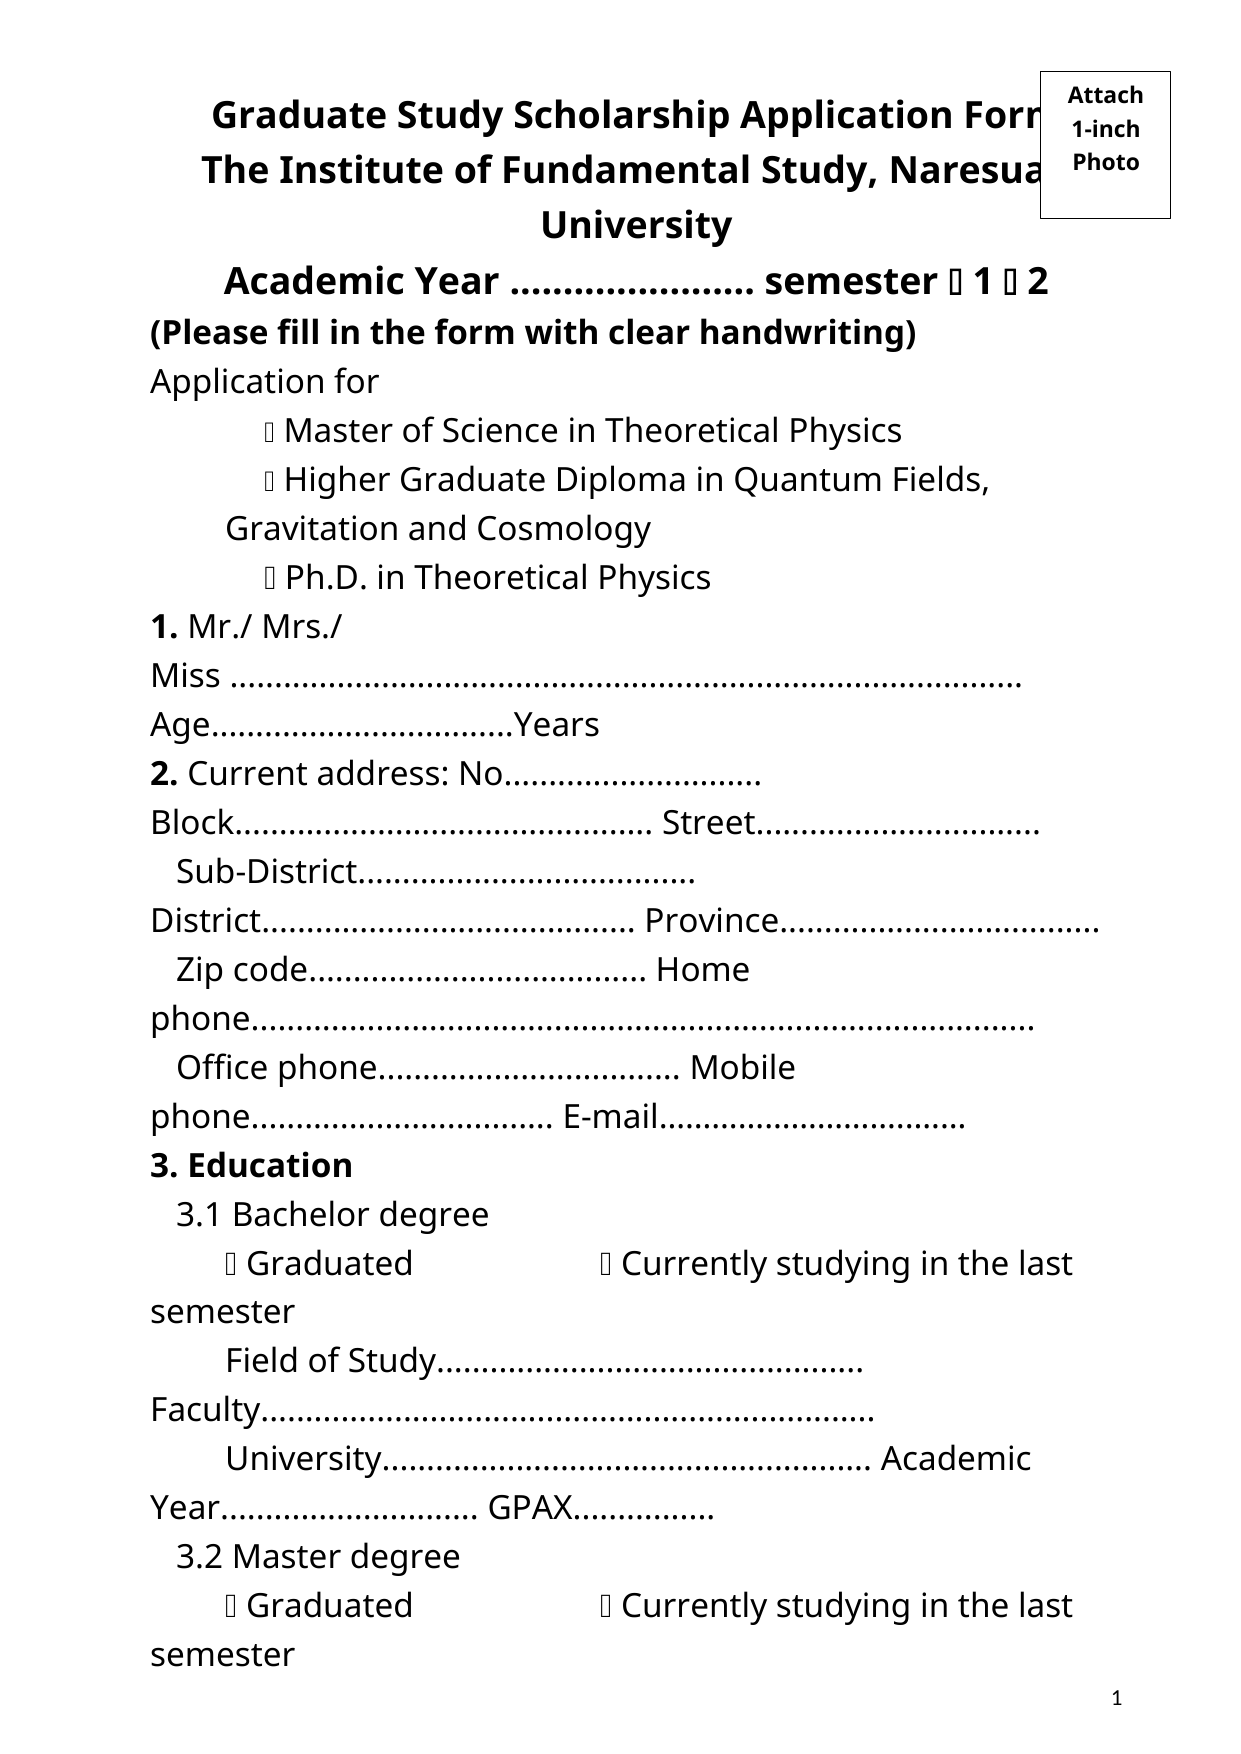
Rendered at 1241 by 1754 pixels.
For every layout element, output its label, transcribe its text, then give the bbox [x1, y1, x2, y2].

text 3. Education [150, 1141, 1122, 1187]
text Higher Graduate Diploma in Quantum Fields, Gravitation and Cosmology [225, 456, 1122, 550]
text Application for [150, 358, 1122, 403]
text 3.1 Bachelor degree [150, 1190, 1122, 1236]
text Graduated Currently studying in the last semester [150, 1582, 1122, 1676]
text The Institute of Fundamental Study, Naresuan University [150, 144, 1122, 250]
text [150, 1435, 1122, 1529]
text Zip code...................................... Home phone........................................................................................ [150, 946, 1122, 1040]
text Academic Year ....................... semester 1 2 [150, 254, 1122, 305]
text Sub-District...................................... District.......................................... Province.................................... [150, 848, 1122, 942]
text Graduate Study Scholarship Application Form [150, 89, 1040, 140]
text 2. Current address: No............................. Block............................................... Street................................ [150, 750, 1122, 844]
text 1. Mr./ Mrs./ Miss ......................................................................................... Age..................................Years [150, 603, 1122, 746]
text Field of Study................................................ Faculty..................................................................... [150, 1337, 1122, 1432]
text Graduated Currently studying in the last semester [150, 1239, 1122, 1334]
text Ph.D. in Theoretical Physics [189, 554, 1122, 599]
list Master of Science in Theoretical Physics [264, 407, 1122, 452]
text 3.2 Master degree [150, 1533, 1122, 1578]
text (Please fill in the form with clear handwriting) [150, 309, 1122, 354]
text Office phone.................................. Mobile phone.................................. E-mail………………………..…… [150, 1043, 1122, 1138]
